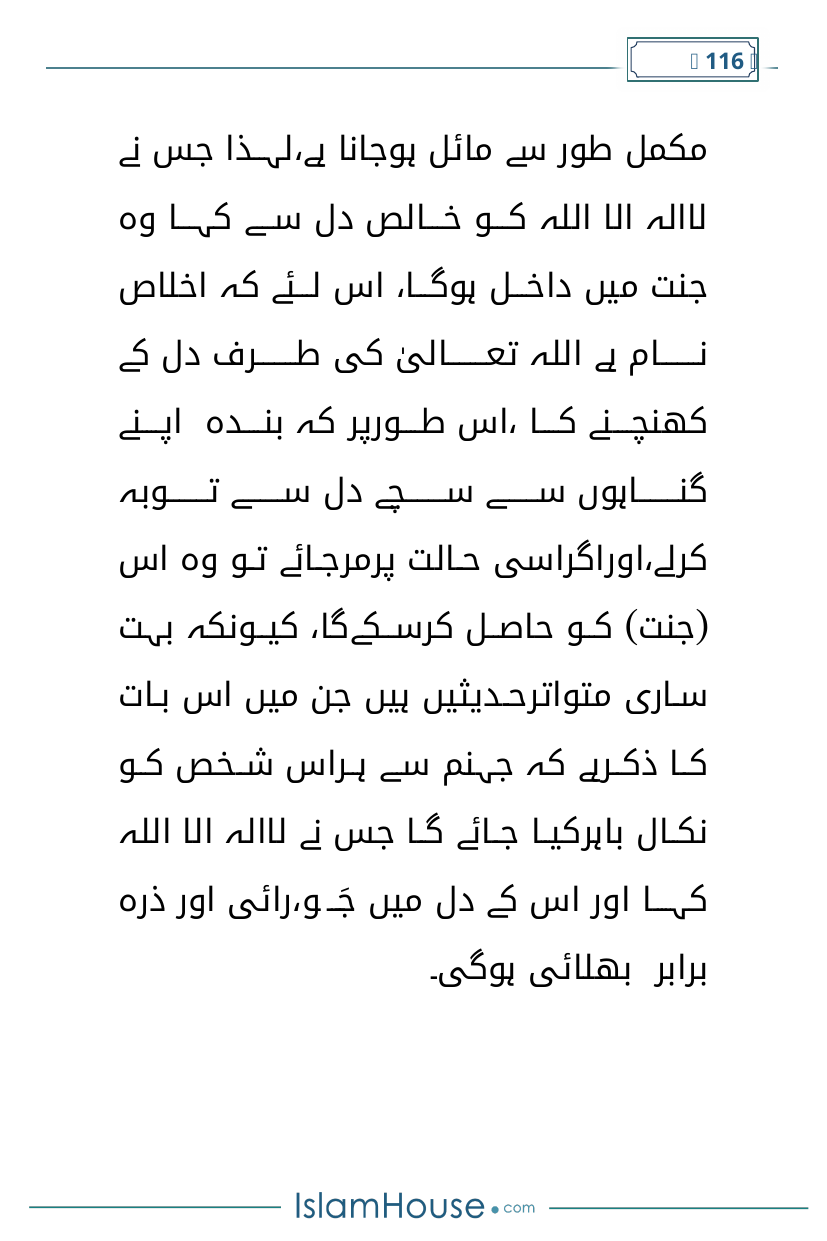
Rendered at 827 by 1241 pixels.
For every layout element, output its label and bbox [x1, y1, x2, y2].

picture [288, 1187, 809, 1225]
text [118, 118, 709, 1000]
picture [22, 1186, 281, 1224]
